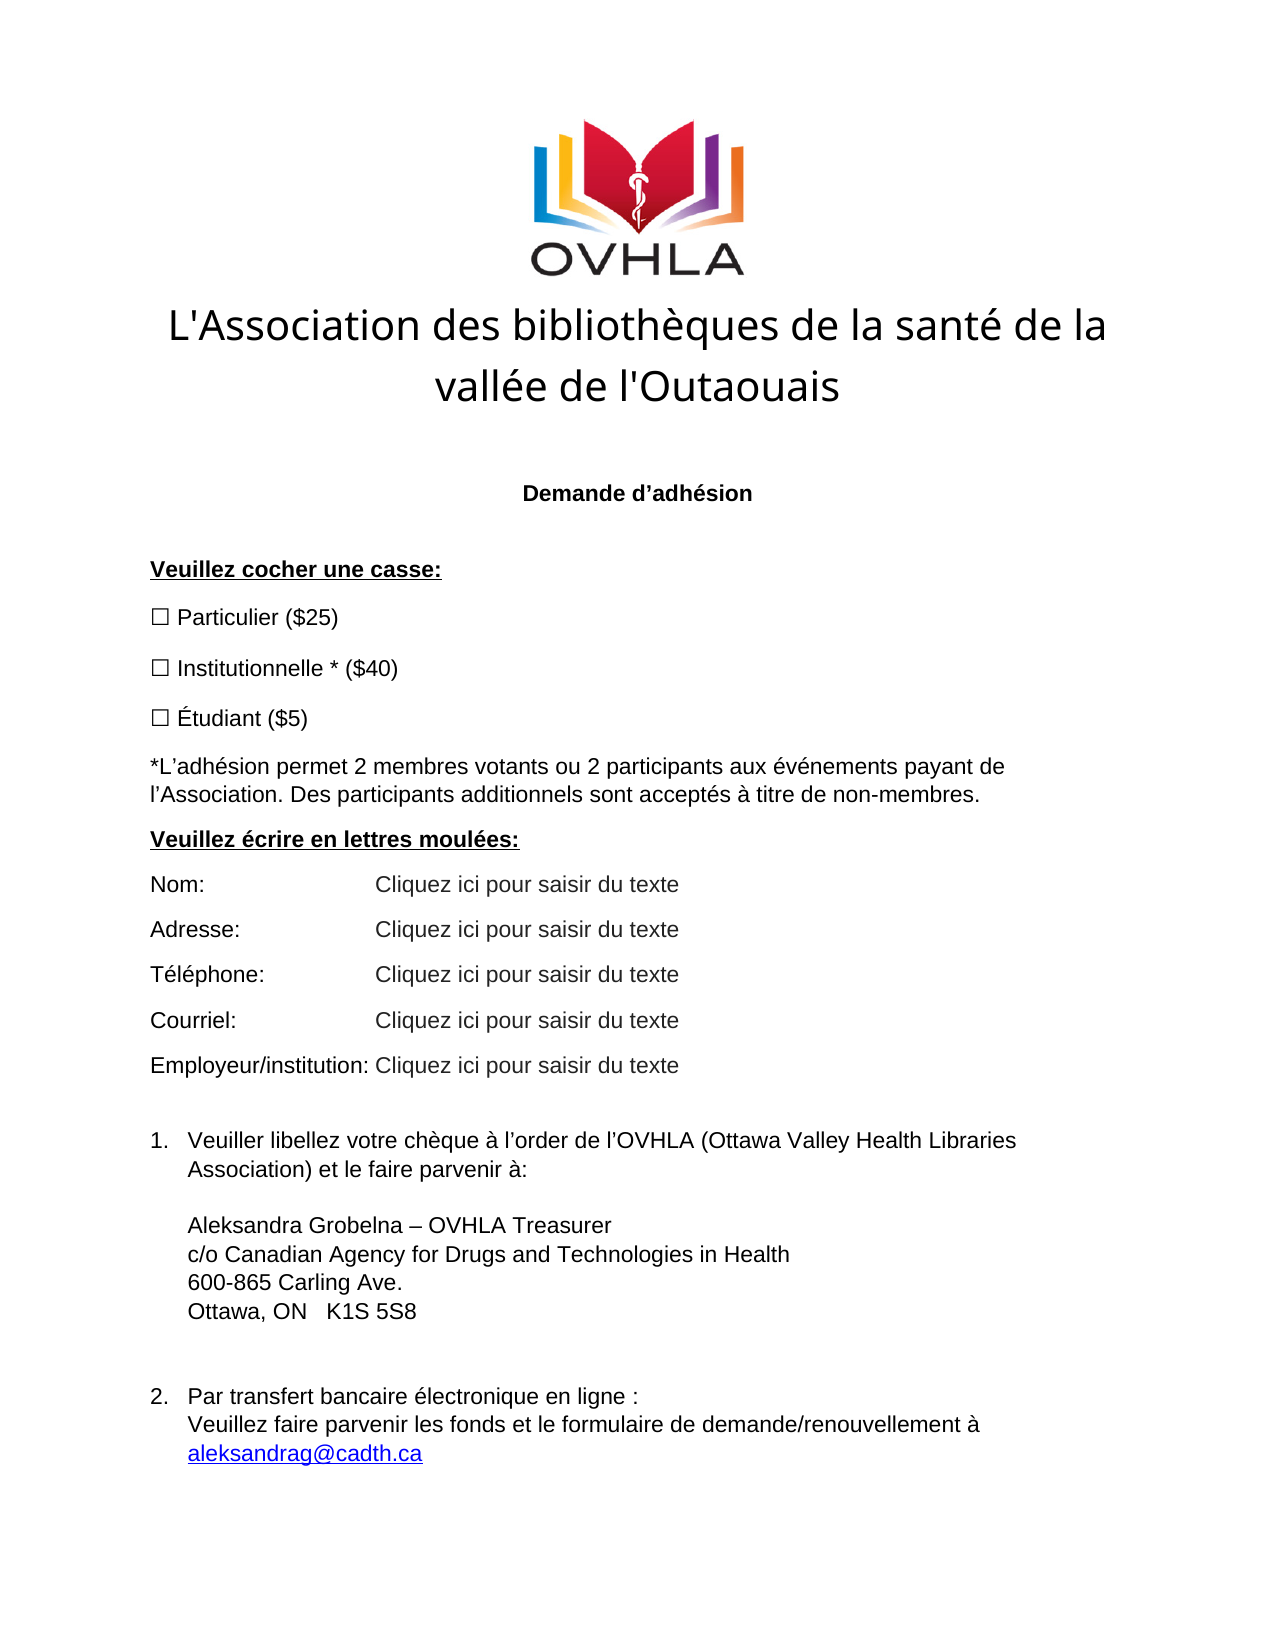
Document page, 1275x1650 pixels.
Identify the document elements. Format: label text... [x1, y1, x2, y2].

text Téléphone: [150, 961, 1125, 988]
text *L’adhésion permet 2 membres votants ou 2 participants aux événements payant de l’Association. Des participants additionnels sont acceptés à titre de non-membres. [150, 753, 1125, 807]
text Adresse: [150, 916, 1125, 943]
text Courriel: [150, 1007, 1125, 1033]
text Employeur/institution: [150, 1052, 1125, 1108]
text Veuillez écrire en lettres moulées: [150, 826, 1125, 852]
text L'Association des bibliothèques de la santé de la vallée de l'Outaouais [150, 296, 1125, 414]
text Aleksandra Grobelna – OVHLA Treasurer [187, 1212, 1125, 1239]
text Veuillez faire parvenir les fonds et le formulaire de demande/renouvellement à aleksandrag@cadth.ca [187, 1411, 1125, 1466]
list Veuiller libellez votre chèque à l’order de l’OVHLA (Ottawa Valley Health Libraries Association) et le faire parvenir à: [150, 1127, 1125, 1182]
text Étudiant ($5) [150, 702, 1125, 733]
text 600-865 Carling Ave. [187, 1269, 1125, 1296]
picture [528, 118, 747, 278]
text Ottawa, ON K1S 5S8 [187, 1298, 1125, 1324]
text Veuillez cocher une casse: [150, 525, 1125, 583]
list Par transfert bancaire électronique en ligne : [150, 1383, 1125, 1409]
text c/o Canadian Agency for Drugs and Technologies in Health [187, 1241, 1125, 1267]
text Institutionnelle * ($40) [150, 652, 1125, 683]
text Nom: [150, 871, 1125, 898]
text Particulier ($25) [150, 601, 1125, 633]
text Demande d’adhésion [150, 480, 1125, 507]
